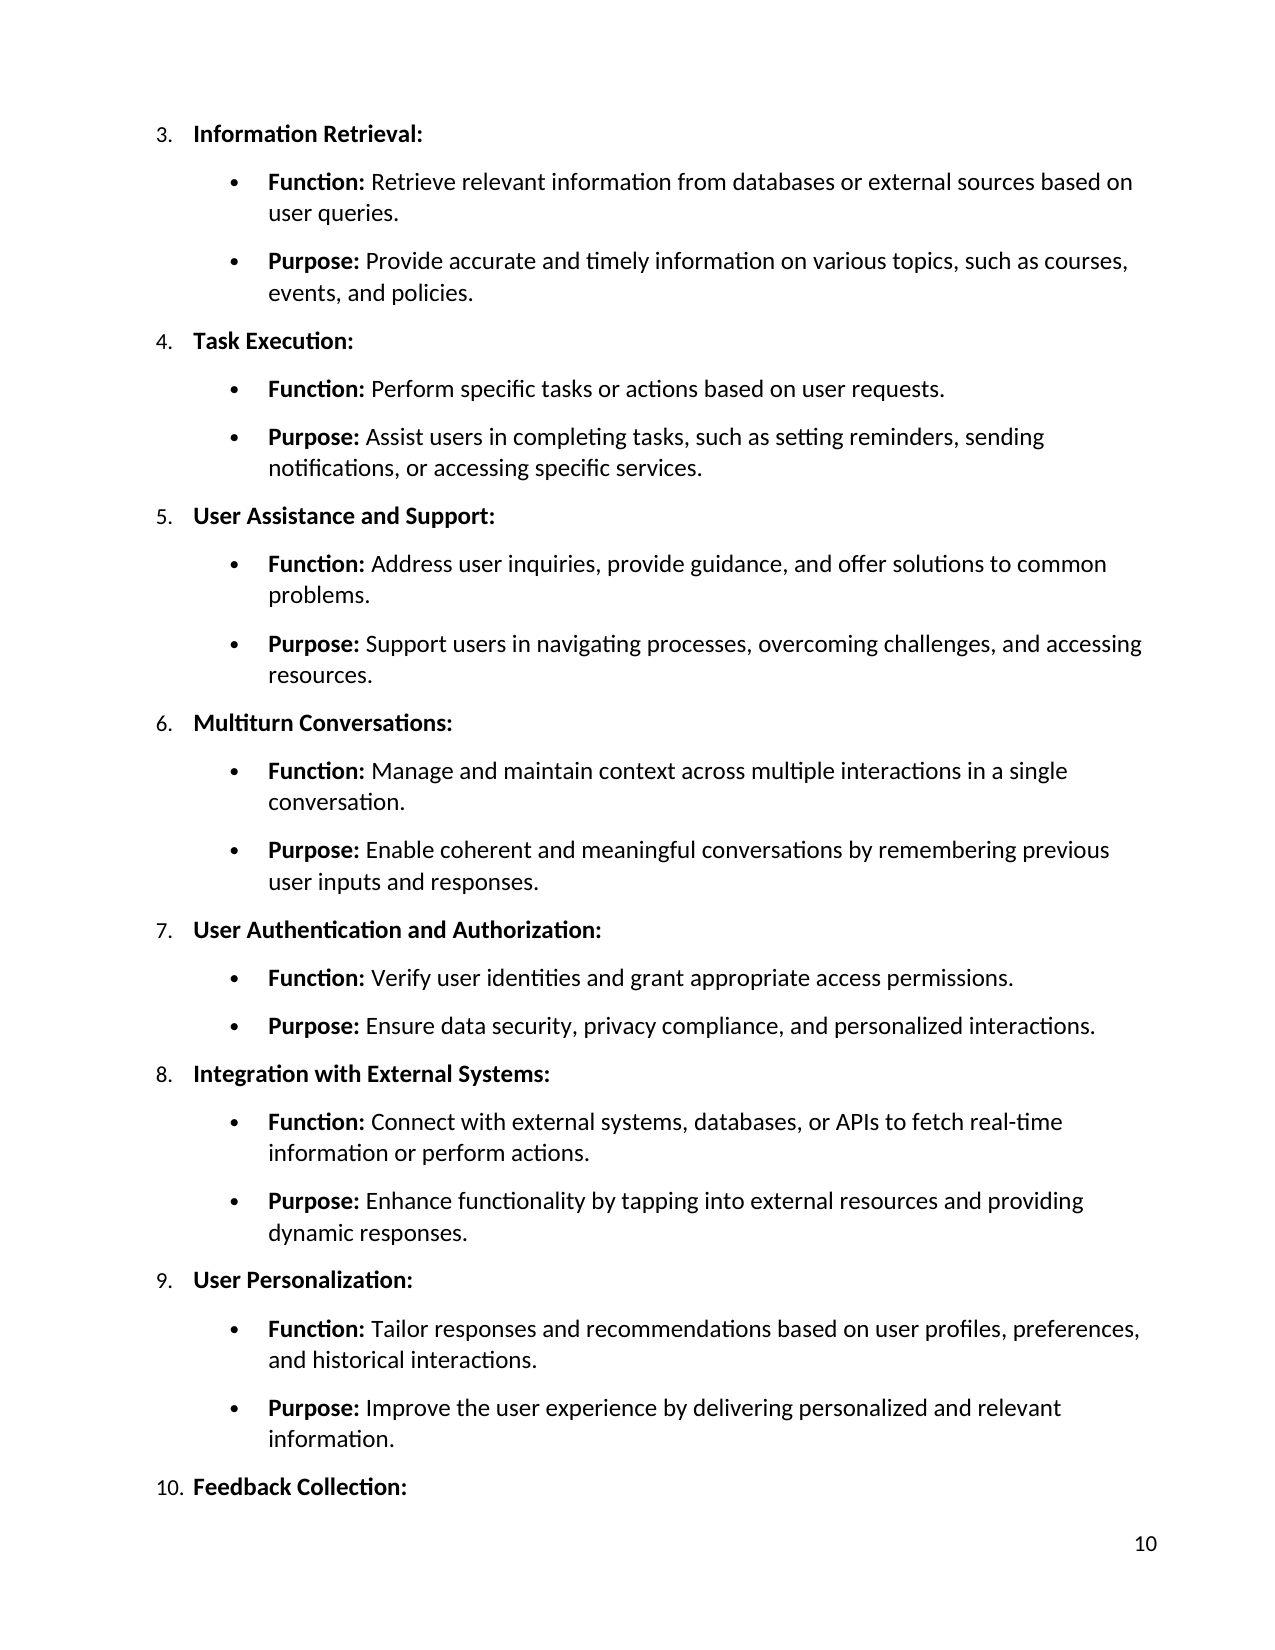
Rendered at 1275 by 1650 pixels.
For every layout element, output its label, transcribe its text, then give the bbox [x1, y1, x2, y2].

list Purpose: Assist users in completing tasks, such as setting reminders, sending notifications, or accessing specific services. [231, 421, 1157, 483]
list Information Retrieval: [156, 118, 1157, 149]
list Function: Retrieve relevant information from databases or external sources based on user queries. [231, 166, 1157, 228]
list Function: Manage and maintain context across multiple interactions in a single conversation. [231, 755, 1157, 817]
list Function: Tailor responses and recommendations based on user profiles, preferences, and historical interactions. [231, 1313, 1157, 1374]
list Purpose: Ensure data security, privacy compliance, and personalized interactions. [231, 1010, 1157, 1040]
list Function: Perform specific tasks or actions based on user requests. [231, 373, 1157, 403]
list Function: Verify user identities and grant appropriate access permissions. [231, 962, 1157, 992]
list Purpose: Support users in navigating processes, overcoming challenges, and accessing resources. [231, 628, 1157, 689]
list User Assistance and Support: [156, 500, 1157, 531]
list Multiturn Conversations: [156, 707, 1157, 738]
list User Authentication and Authorization: [156, 914, 1157, 944]
list Purpose: Enhance functionality by tapping into external resources and providing dynamic responses. [231, 1185, 1157, 1247]
list Purpose: Enable coherent and meaningful conversations by remembering previous user inputs and responses. [231, 834, 1157, 896]
list Function: Connect with external systems, databases, or APIs to fetch real-time information or perform actions. [231, 1106, 1157, 1168]
list Function: Address user inquiries, provide guidance, and offer solutions to common problems. [231, 548, 1157, 610]
list Purpose: Provide accurate and timely information on various topics, such as courses, events, and policies. [231, 246, 1157, 307]
list Feedback Collection: [156, 1471, 1157, 1502]
list User Personalization: [156, 1265, 1157, 1295]
list Integration with External Systems: [156, 1058, 1157, 1088]
list Purpose: Improve the user experience by delivering personalized and relevant information. [231, 1392, 1157, 1454]
list Task Execution: [156, 325, 1157, 355]
